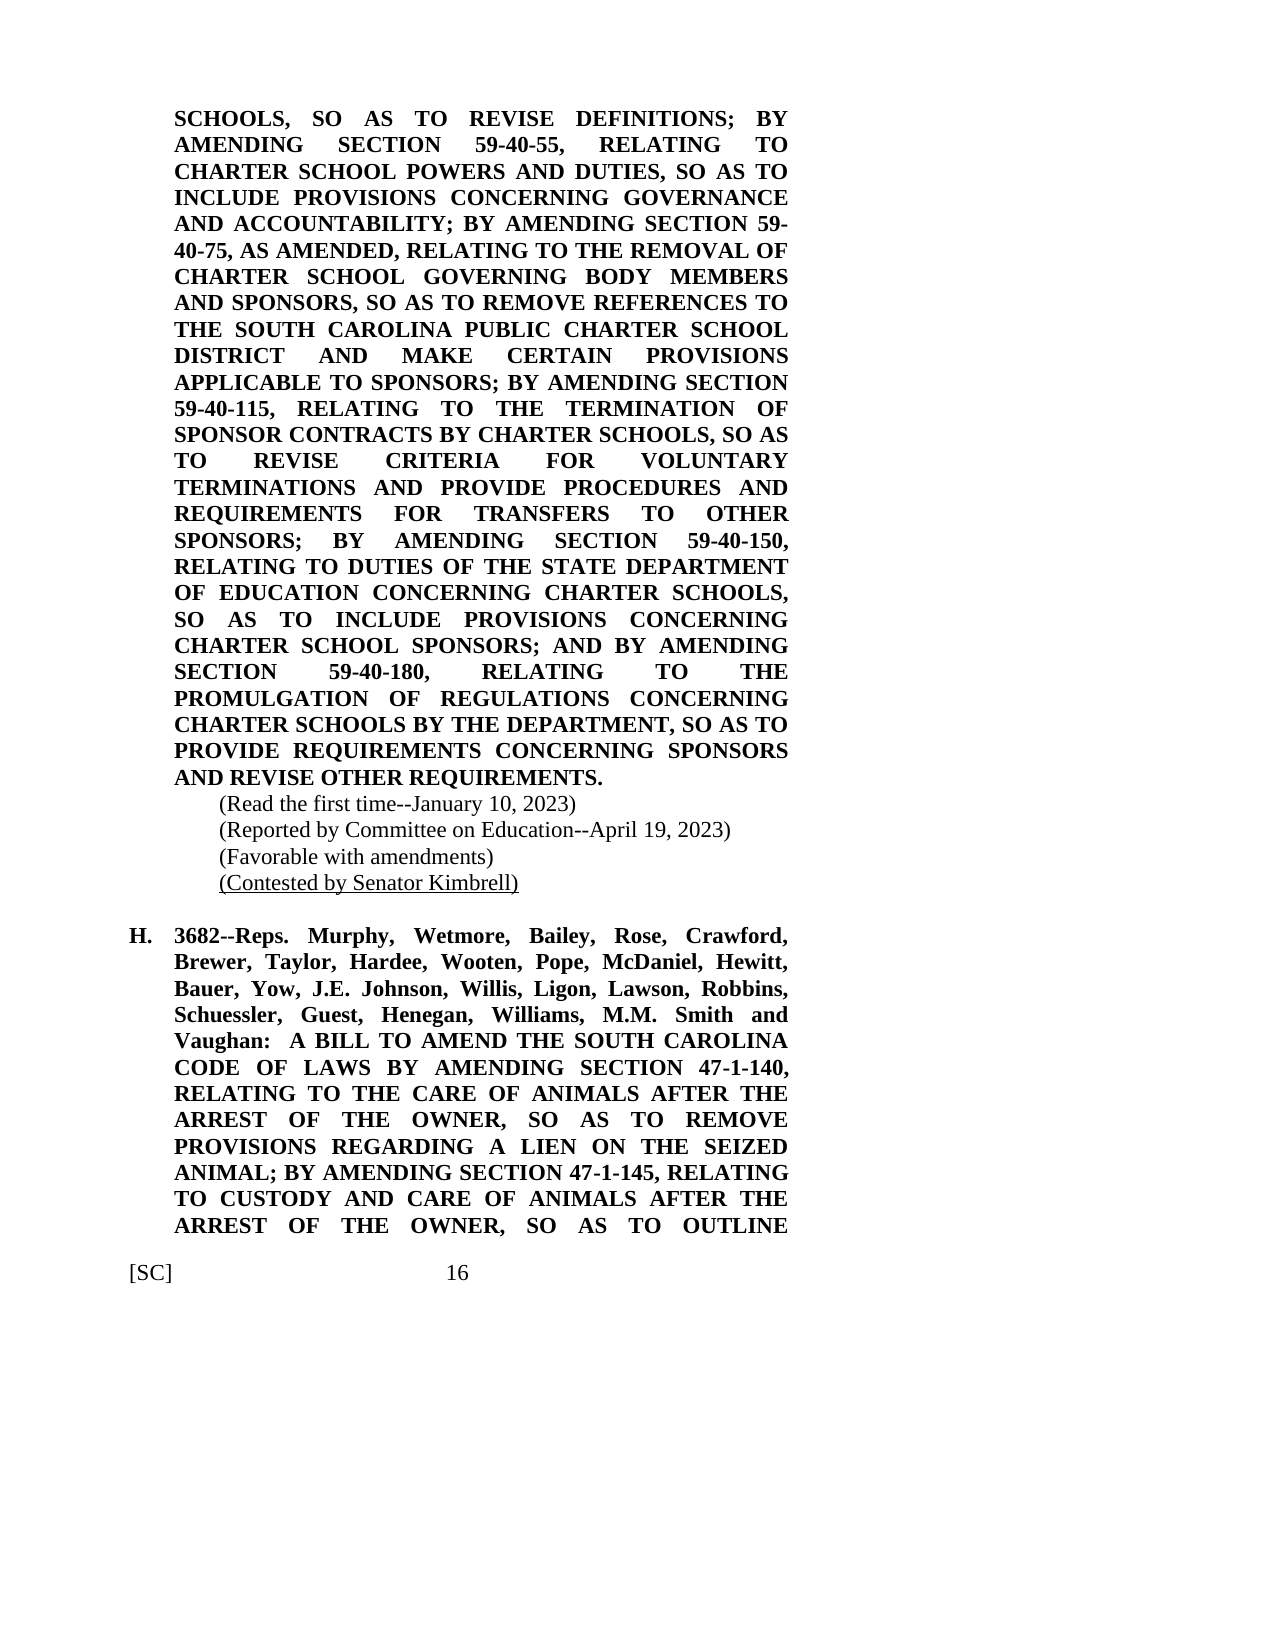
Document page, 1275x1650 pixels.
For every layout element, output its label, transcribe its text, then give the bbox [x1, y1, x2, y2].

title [129, 105, 789, 790]
text (Favorable with amendments) [219, 843, 789, 869]
text (Contested by Senator Kimbrell) [219, 869, 789, 896]
text (Read the first time--January 10, 2023) [219, 790, 789, 817]
text (Reported by Committee on Education--April 19, 2023) [219, 817, 789, 843]
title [129, 922, 789, 1238]
